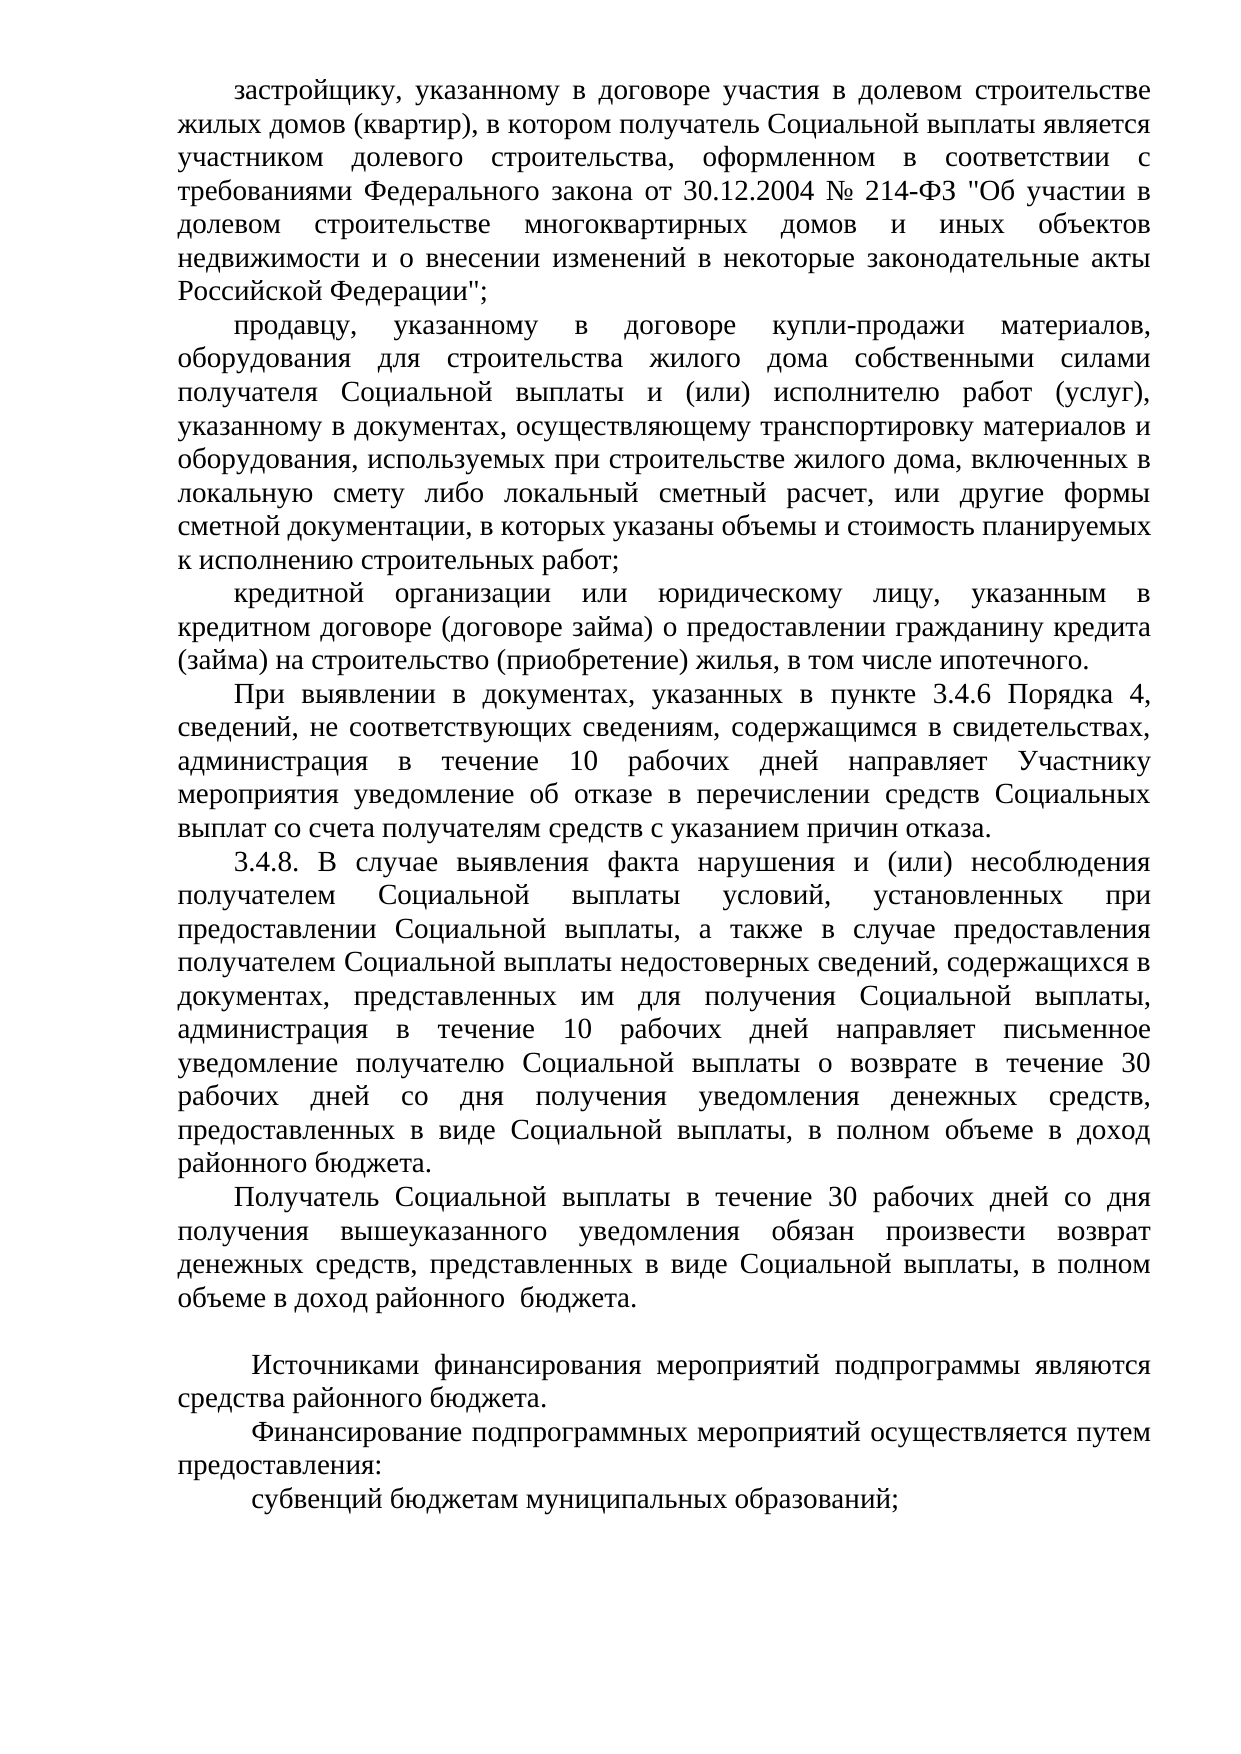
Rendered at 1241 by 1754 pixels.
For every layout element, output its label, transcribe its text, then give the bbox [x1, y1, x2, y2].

text субвенций бюджетам муниципальных образований; [177, 1481, 1152, 1514]
text кредитной организации или юридическому лицу, указанным в кредитном договоре (договоре займа) о предоставлении гражданину кредита (займа) на строительство (приобретение) жилья, в том числе ипотечного. [177, 575, 1152, 676]
text продавцу, указанному в договоре купли-продажи материалов, оборудования для строительства жилого дома собственными силами получателя Социальной выплаты и (или) исполнителю работ (услуг), указанному в документах, осуществляющему транспортировку материалов и оборудования, используемых при строительстве жилого дома, включенных в локальную смету либо локальный сметный расчет, или другие формы сметной документации, в которых указаны объемы и стоимость планируемых к исполнению строительных работ; [177, 307, 1152, 575]
text Источниками финансирования мероприятий подпрограммы являются средства районного бюджета. [177, 1347, 1152, 1414]
text застройщику, указанному в договоре участия в долевом строительстве жилых домов (квартир), в котором получатель Социальной выплаты является участником долевого строительства, оформленном в соответствии с требованиями Федерального закона от 30.12.2004 № 214-ФЗ "Об участии в долевом строительстве многоквартирных домов и иных объектов недвижимости и о внесении изменений в некоторые законодательные акты Российской Федерации"; [177, 72, 1152, 307]
text При выявлении в документах, указанных в пункте 3.4.6 Порядка 4, сведений, не соответствующих сведениям, содержащимся в свидетельствах, администрация в течение 10 рабочих дней направляет Участнику мероприятия уведомление об отказе в перечислении средств Социальных выплат со счета получателям средств с указанием причин отказа. [177, 676, 1152, 844]
text Получатель Социальной выплаты в течение 30 рабочих дней со дня получения вышеуказанного уведомления обязан произвести возврат денежных средств, представленных в виде Социальной выплаты, в полном объеме в доход районного бюджета. [177, 1179, 1152, 1313]
text Финансирование подпрограммных мероприятий осуществляется путем предоставления: [177, 1414, 1152, 1481]
text 3.4.8. В случае выявления факта нарушения и (или) несоблюдения получателем Социальной выплаты условий, установленных при предоставлении Социальной выплаты, а также в случае предоставления получателем Социальной выплаты недостоверных сведений, содержащихся в документах, представленных им для получения Социальной выплаты, администрация в течение 10 рабочих дней направляет письменное уведомление получателю Социальной выплаты о возврате в течение 30 рабочих дней со дня получения уведомления денежных средств, предоставленных в виде Социальной выплаты, в полном объеме в доход районного бюджета. [177, 844, 1152, 1179]
